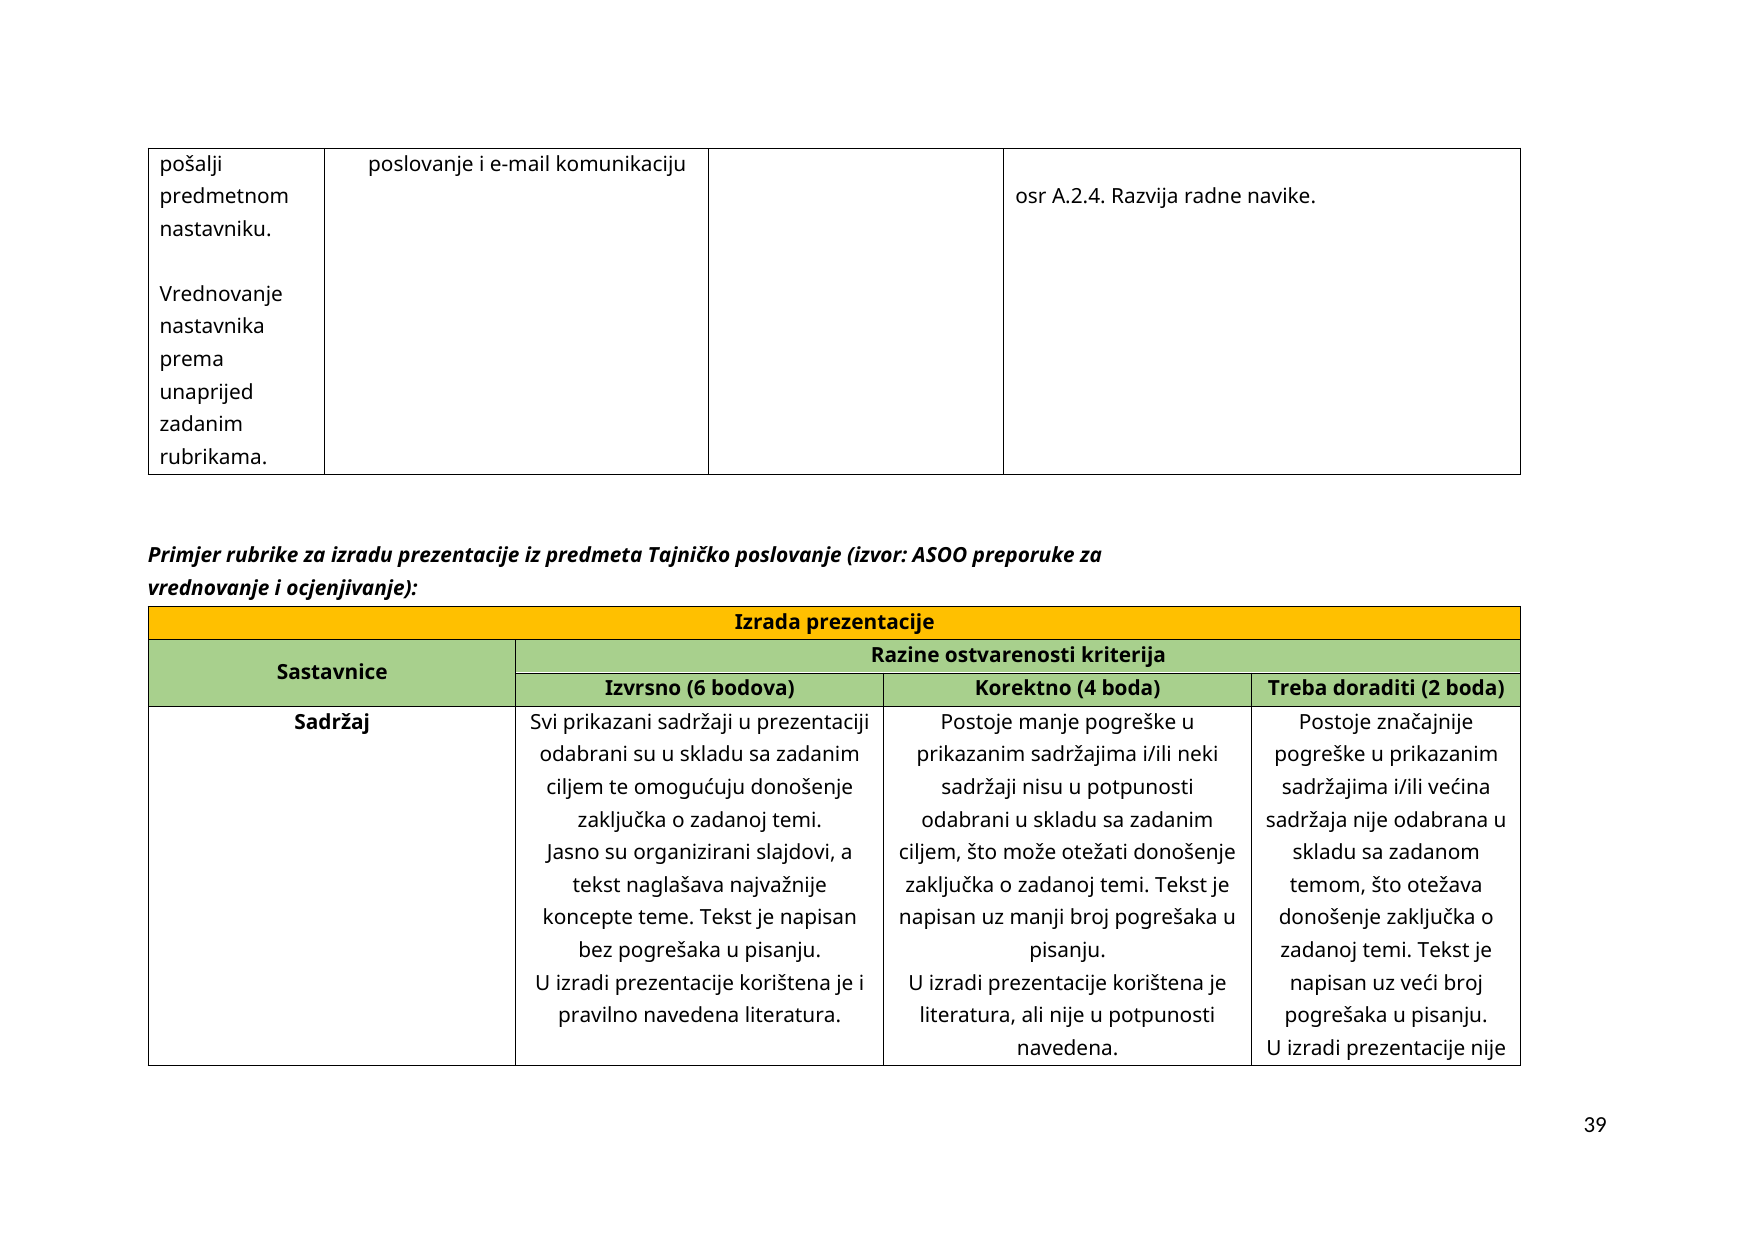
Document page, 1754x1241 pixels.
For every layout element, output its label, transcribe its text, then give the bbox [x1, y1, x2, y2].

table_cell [516, 707, 883, 1065]
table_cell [884, 707, 1251, 1065]
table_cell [1004, 149, 1520, 474]
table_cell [1252, 707, 1520, 1065]
text Primjer rubrike za izradu prezentacije iz predmeta Tajničko poslovanje (izvor: ASOO preporuke za [148, 541, 1606, 569]
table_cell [325, 149, 708, 474]
table_cell Korektno (4 boda) [884, 674, 1251, 706]
table_cell Razine ostvarenosti kriterija [516, 640, 1520, 672]
text vrednovanje i ocjenjivanje): [148, 573, 1606, 602]
table_cell Sadržaj [149, 707, 515, 1065]
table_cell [709, 149, 1003, 474]
table_header Izrada prezentacije [149, 607, 1520, 639]
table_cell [149, 149, 324, 474]
table_cell Izvrsno (6 bodova) [516, 674, 883, 706]
table_cell Treba doraditi (2 boda) [1252, 674, 1520, 706]
table_cell Sastavnice [149, 640, 515, 706]
